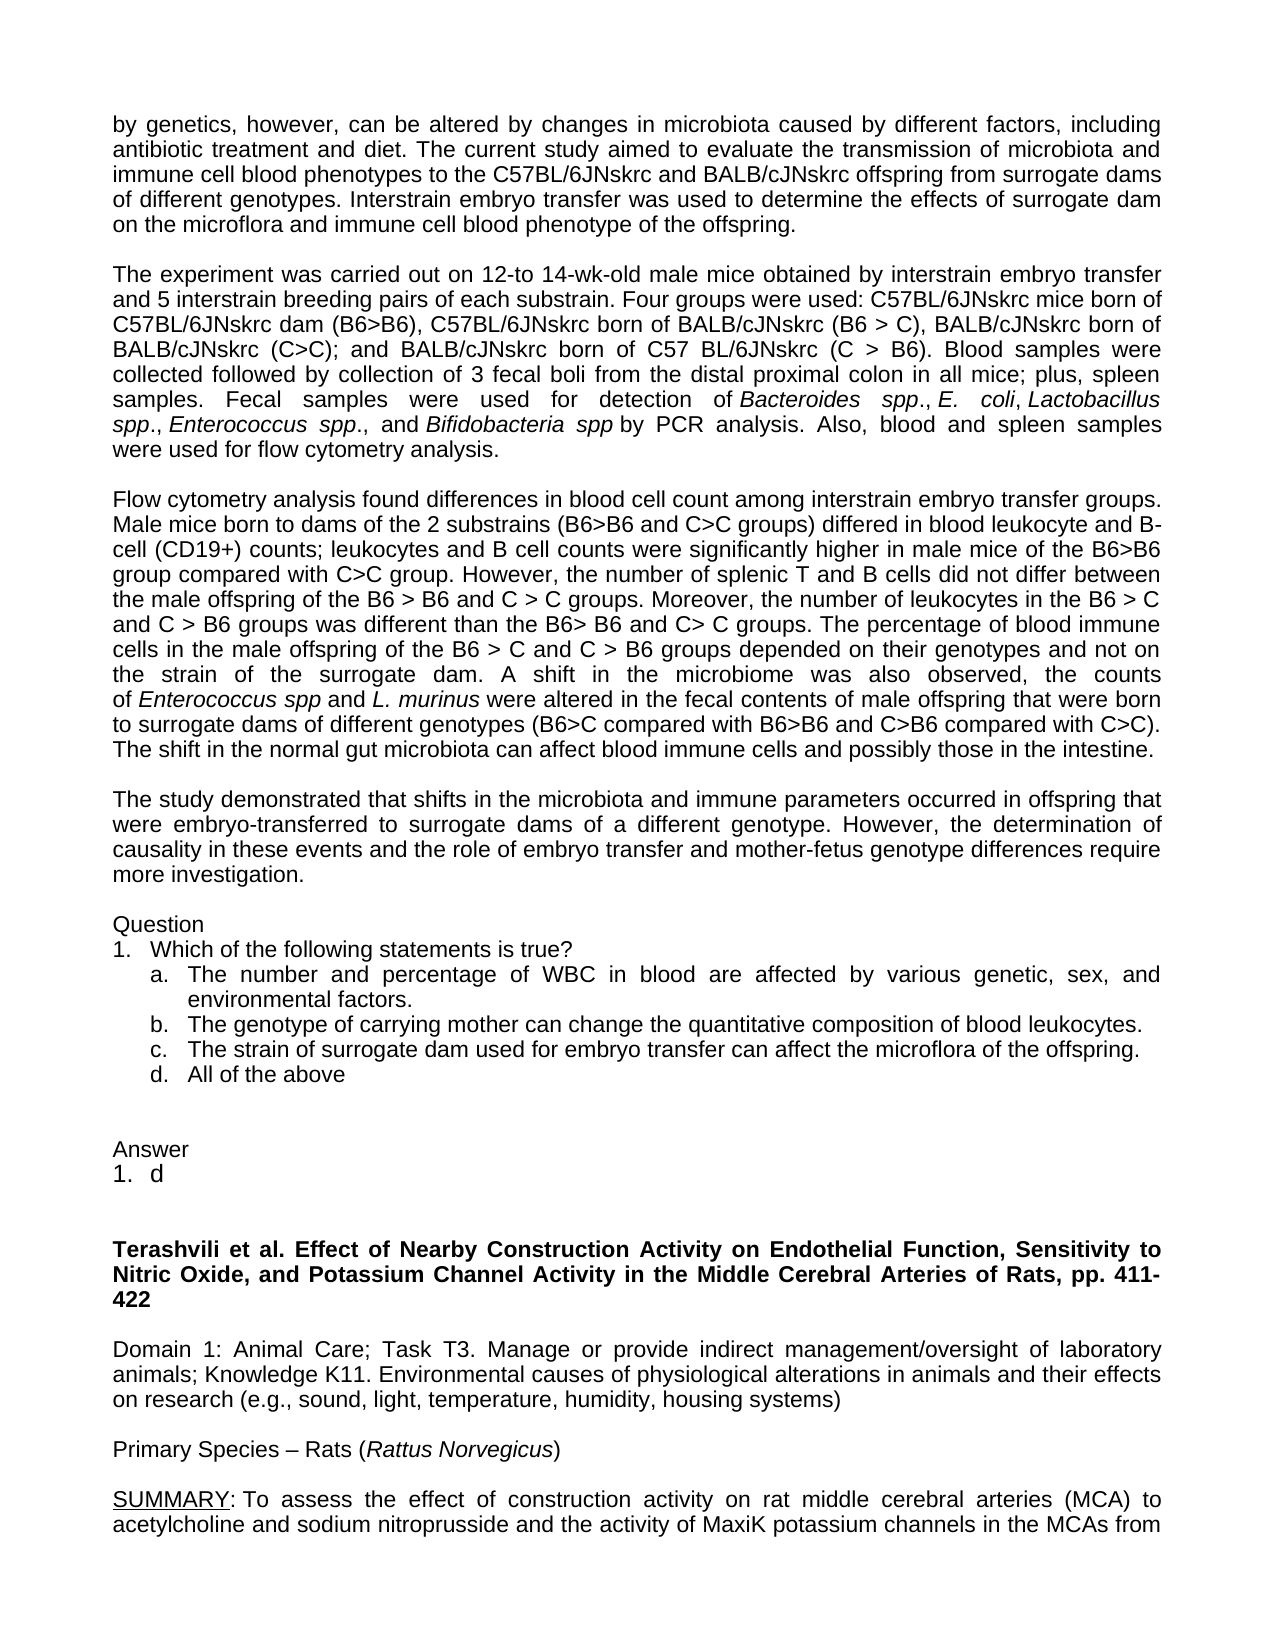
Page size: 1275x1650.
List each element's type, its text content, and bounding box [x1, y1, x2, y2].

text The study demonstrated that shifts in the microbiota and immune parameters occurred in offspring that were embryo-transferred to surrogate dams of a different genotype. However, the determination of causality in these events and the role of embryo transfer and mother-fetus genotype differences require more investigation. [112, 787, 1162, 887]
text Primary Species – Rats (Rattus Norvegicus) [112, 1437, 1162, 1462]
list b. The genotype of carrying mother can change the quantitative composition of blood leukocytes. [150, 1012, 1162, 1037]
list c. The strain of surrogate dam used for embryo transfer can affect the microflora of the offspring. [150, 1037, 1162, 1062]
text 1. Which of the following statements is true? [112, 937, 1162, 962]
list d [112, 1162, 1162, 1187]
text Terashvili et al. Effect of Nearby Construction Activity on Endothelial Function, Sensitivity to Nitric Oxide, and Potassium Channel Activity in the Middle Cerebral Arteries of Rats, pp. 411-422 [112, 1237, 1162, 1312]
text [112, 112, 1162, 237]
list d. All of the above [150, 1062, 1162, 1087]
text Answer [112, 1137, 1162, 1162]
text Domain 1: Animal Care; Task T3. Manage or provide indirect management/oversight of laboratory animals; Knowledge K11. Environmental causes of physiological alterations in animals and their effects on research (e.g., sound, light, temperature, humidity, housing systems) [112, 1337, 1162, 1412]
text Question [112, 912, 1162, 937]
list a. The number and percentage of WBC in blood are affected by various genetic, sex, and environmental factors. [150, 962, 1162, 1012]
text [112, 1487, 1162, 1537]
text The experiment was carried out on 12-to 14-wk-old male mice obtained by interstrain embryo transfer and 5 interstrain breeding pairs of each substrain. Four groups were used: C57BL/6JNskrc mice born of C57BL/6JNskrc dam (B6>B6), C57BL/6JNskrc born of BALB/cJNskrc (B6 > C), BALB/cJNskrc born of BALB/cJNskrc (C>C); and BALB/cJNskrc born of C57 BL/6JNskrc (C > B6). Blood samples were collected followed by collection of 3 fecal boli from the distal proximal colon in all mice; plus, spleen samples. Fecal samples were used for detection of Bacteroides spp., E. coli, Lactobacillus spp., Enterococcus spp., and Bifidobacteria spp by PCR analysis. Also, blood and spleen samples were used for flow cytometry analysis. [112, 262, 1162, 462]
text Flow cytometry analysis found differences in blood cell count among interstrain embryo transfer groups. Male mice born to dams of the 2 substrains (B6>B6 and C>C groups) differed in blood leukocyte and B-cell (CD19+) counts; leukocytes and B cell counts were significantly higher in male mice of the B6>B6 group compared with C>C group. However, the number of splenic T and B cells did not differ between the male offspring of the B6 > B6 and C > C groups. Moreover, the number of leukocytes in the B6 > C and C > B6 groups was different than the B6> B6 and C> C groups. The percentage of blood immune cells in the male offspring of the B6 > C and C > B6 groups depended on their genotypes and not on the strain of the surrogate dam. A shift in the microbiome was also observed, the counts of Enterococcus spp and L. murinus were altered in the fecal contents of male offspring that were born to surrogate dams of different genotypes (B6>C compared with B6>B6 and C>B6 compared with C>C). The shift in the normal gut microbiota can affect blood immune cells and possibly those in the intestine. [112, 487, 1162, 762]
